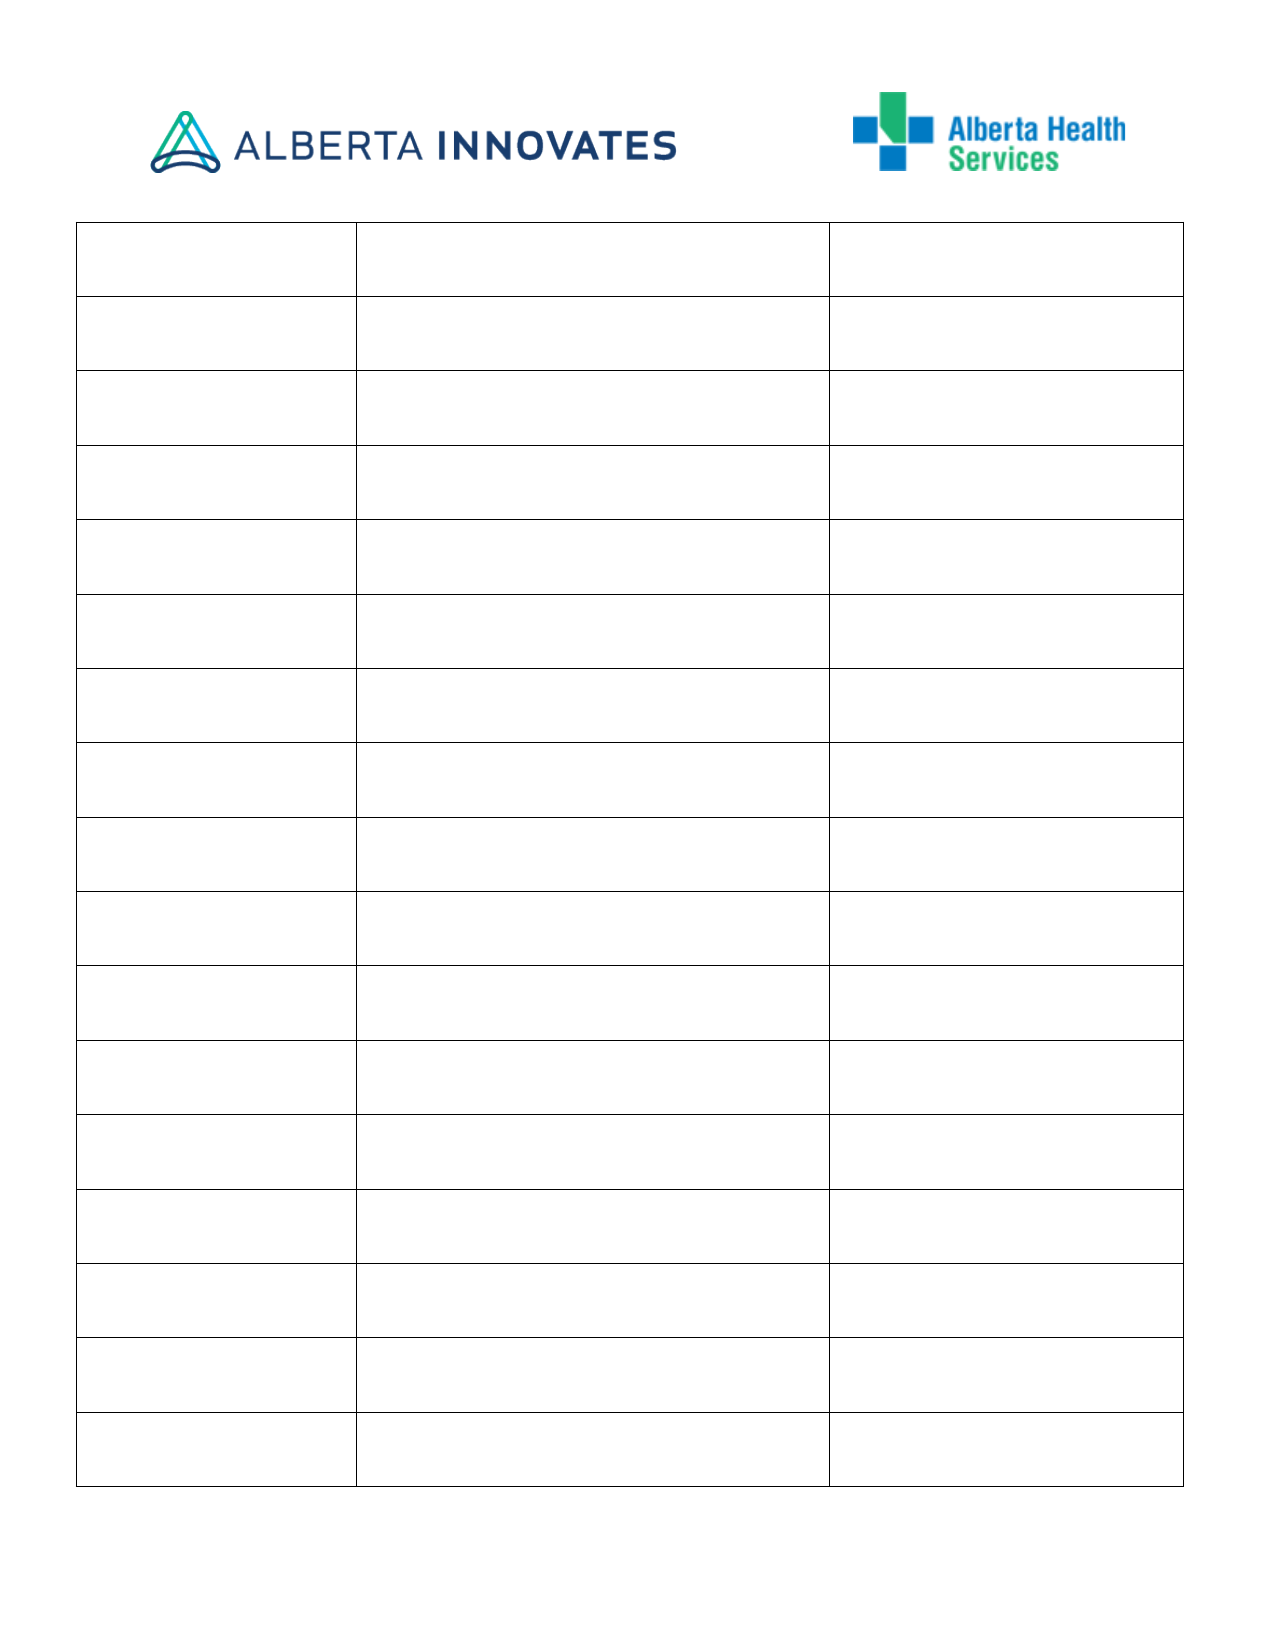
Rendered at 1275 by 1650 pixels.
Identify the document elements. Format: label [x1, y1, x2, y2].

table_cell [830, 595, 1183, 668]
table_cell [357, 297, 829, 370]
table_cell [830, 966, 1183, 1040]
table_cell [830, 1115, 1183, 1188]
table_cell [357, 1190, 829, 1263]
table_cell [830, 1190, 1183, 1263]
table_cell [357, 223, 829, 296]
table_cell [77, 1115, 356, 1188]
table_cell [77, 520, 356, 593]
table_cell [77, 818, 356, 891]
table_cell [357, 818, 829, 891]
table_cell [830, 446, 1183, 519]
table_cell [357, 1413, 829, 1486]
table_cell [357, 595, 829, 668]
picture [150, 111, 677, 173]
table_cell [357, 743, 829, 817]
table_cell [77, 1264, 356, 1337]
table_cell [830, 743, 1183, 817]
table_cell [830, 371, 1183, 445]
table_cell [77, 446, 356, 519]
table_cell [77, 669, 356, 742]
table_cell [77, 223, 356, 296]
table_cell [830, 1264, 1183, 1337]
table_cell [830, 1041, 1183, 1114]
table_cell [357, 1264, 829, 1337]
table_cell [77, 1190, 356, 1263]
table_cell [77, 297, 356, 370]
table_cell [830, 297, 1183, 370]
table_cell [77, 892, 356, 965]
table_cell [77, 743, 356, 817]
table_cell [357, 1041, 829, 1114]
table_cell [830, 520, 1183, 593]
table_cell [357, 446, 829, 519]
table_cell [830, 669, 1183, 742]
table_cell [830, 818, 1183, 891]
table_cell [357, 966, 829, 1040]
table_cell [357, 520, 829, 593]
table_cell [77, 371, 356, 445]
table_cell [77, 1041, 356, 1114]
table_cell [357, 1338, 829, 1412]
table_cell [357, 669, 829, 742]
picture [853, 92, 1125, 171]
table_cell [830, 1413, 1183, 1486]
table_cell [77, 1413, 356, 1486]
table_cell [77, 1338, 356, 1412]
table_cell [357, 1115, 829, 1188]
table_cell [830, 892, 1183, 965]
table_cell [357, 371, 829, 445]
table_cell [830, 223, 1183, 296]
table_cell [357, 892, 829, 965]
table_cell [77, 595, 356, 668]
table_cell [77, 966, 356, 1040]
table_cell [830, 1338, 1183, 1412]
